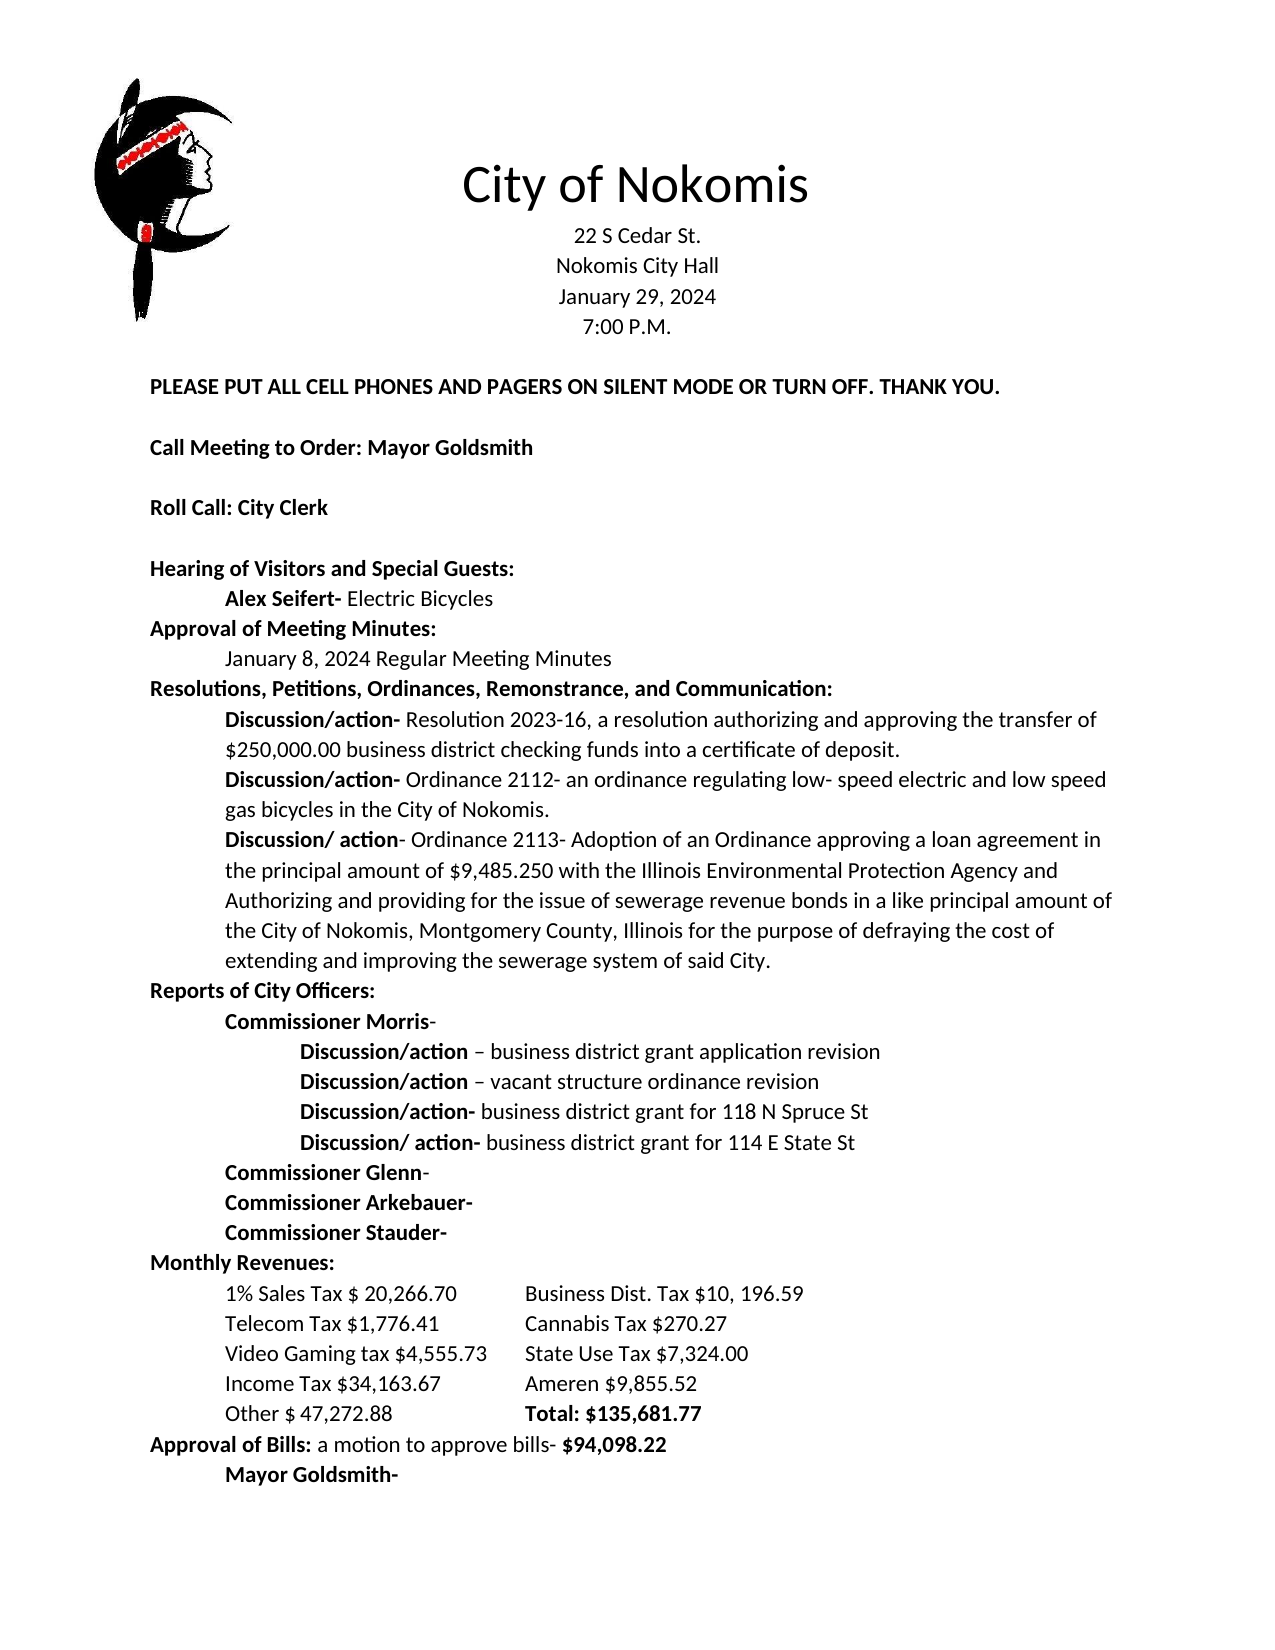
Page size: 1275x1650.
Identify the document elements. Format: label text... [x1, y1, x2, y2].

text Resolutions, Petitions, Ordinances, Remonstrance, and Communication: [150, 674, 1125, 702]
text Income Tax $34,163.67 Ameren $9,855.52 [150, 1369, 1125, 1397]
text Alex Seifert- Electric Bicycles [150, 584, 1125, 612]
text 22 S Cedar St. [150, 221, 1125, 249]
text Discussion/action- business district grant for 118 N Spruce St [225, 1097, 1125, 1125]
text Discussion/action – business district grant application revision [225, 1037, 1125, 1065]
text Discussion/action – vacant structure ordinance revision [225, 1067, 1125, 1095]
text Call Meeting to Order: Mayor Goldsmith [150, 433, 1125, 461]
text Hearing of Visitors and Special Guests: [150, 554, 1125, 582]
text Reports of City Officers: [150, 977, 1125, 1004]
text Approval of Bills: a motion to approve bills- $94,098.22 [150, 1430, 1125, 1458]
text PLEASE PUT ALL CELL PHONES AND PAGERS ON SILENT MODE OR TURN OFF. THANK YOU. [150, 372, 1125, 400]
text Monthly Revenues: [150, 1248, 1125, 1276]
text Approval of Meeting Minutes: [150, 614, 1125, 642]
text Video Gaming tax $4,555.73 State Use Tax $7,324.00 [150, 1339, 1125, 1367]
text Commissioner Glenn- [150, 1158, 1125, 1186]
text January 29, 2024 [150, 282, 1125, 310]
text Other $ 47,272.88 Total: $135,681.77 [150, 1399, 1125, 1427]
text Commissioner Morris- [150, 1007, 1125, 1035]
text Nokomis City Hall [150, 252, 1125, 279]
text Commissioner Stauder- [150, 1218, 1125, 1246]
text Discussion/action- Ordinance 2112- an ordinance regulating low- speed electric and low speed gas bicycles in the City of Nokomis. [225, 765, 1125, 823]
text 1% Sales Tax $ 20,266.70 Business Dist. Tax $10, 196.59 [150, 1279, 1125, 1307]
text 7:00 P.M. [150, 312, 1125, 340]
text Commissioner Arkebauer- [150, 1188, 1125, 1216]
text a City of Nokomis [150, 150, 1125, 216]
text Roll Call: City Clerk [150, 493, 1125, 521]
text Mayor Goldsmith- [150, 1460, 1125, 1488]
text Discussion/ action- business district grant for 114 E State St [225, 1128, 1125, 1156]
text Discussion/ action- Ordinance 2113- Adoption of an Ordinance approving a loan agreement in the principal amount of $9,485.250 with the Illinois Environmental Protection Agency and Authorizing and providing for the issue of sewerage revenue bonds in a like principal amount of the City of Nokomis, Montgomery County, Illinois for the purpose of defraying the cost of extending and improving the sewerage system of said City. [225, 826, 1125, 974]
text Discussion/action- Resolution 2023-16, a resolution authorizing and approving the transfer of $250,000.00 business district checking funds into a certificate of deposit. [225, 705, 1125, 763]
picture [75, 73, 263, 327]
text Telecom Tax $1,776.41 Cannabis Tax $270.27 [150, 1309, 1125, 1337]
text January 8, 2024 Regular Meeting Minutes [150, 644, 1125, 672]
